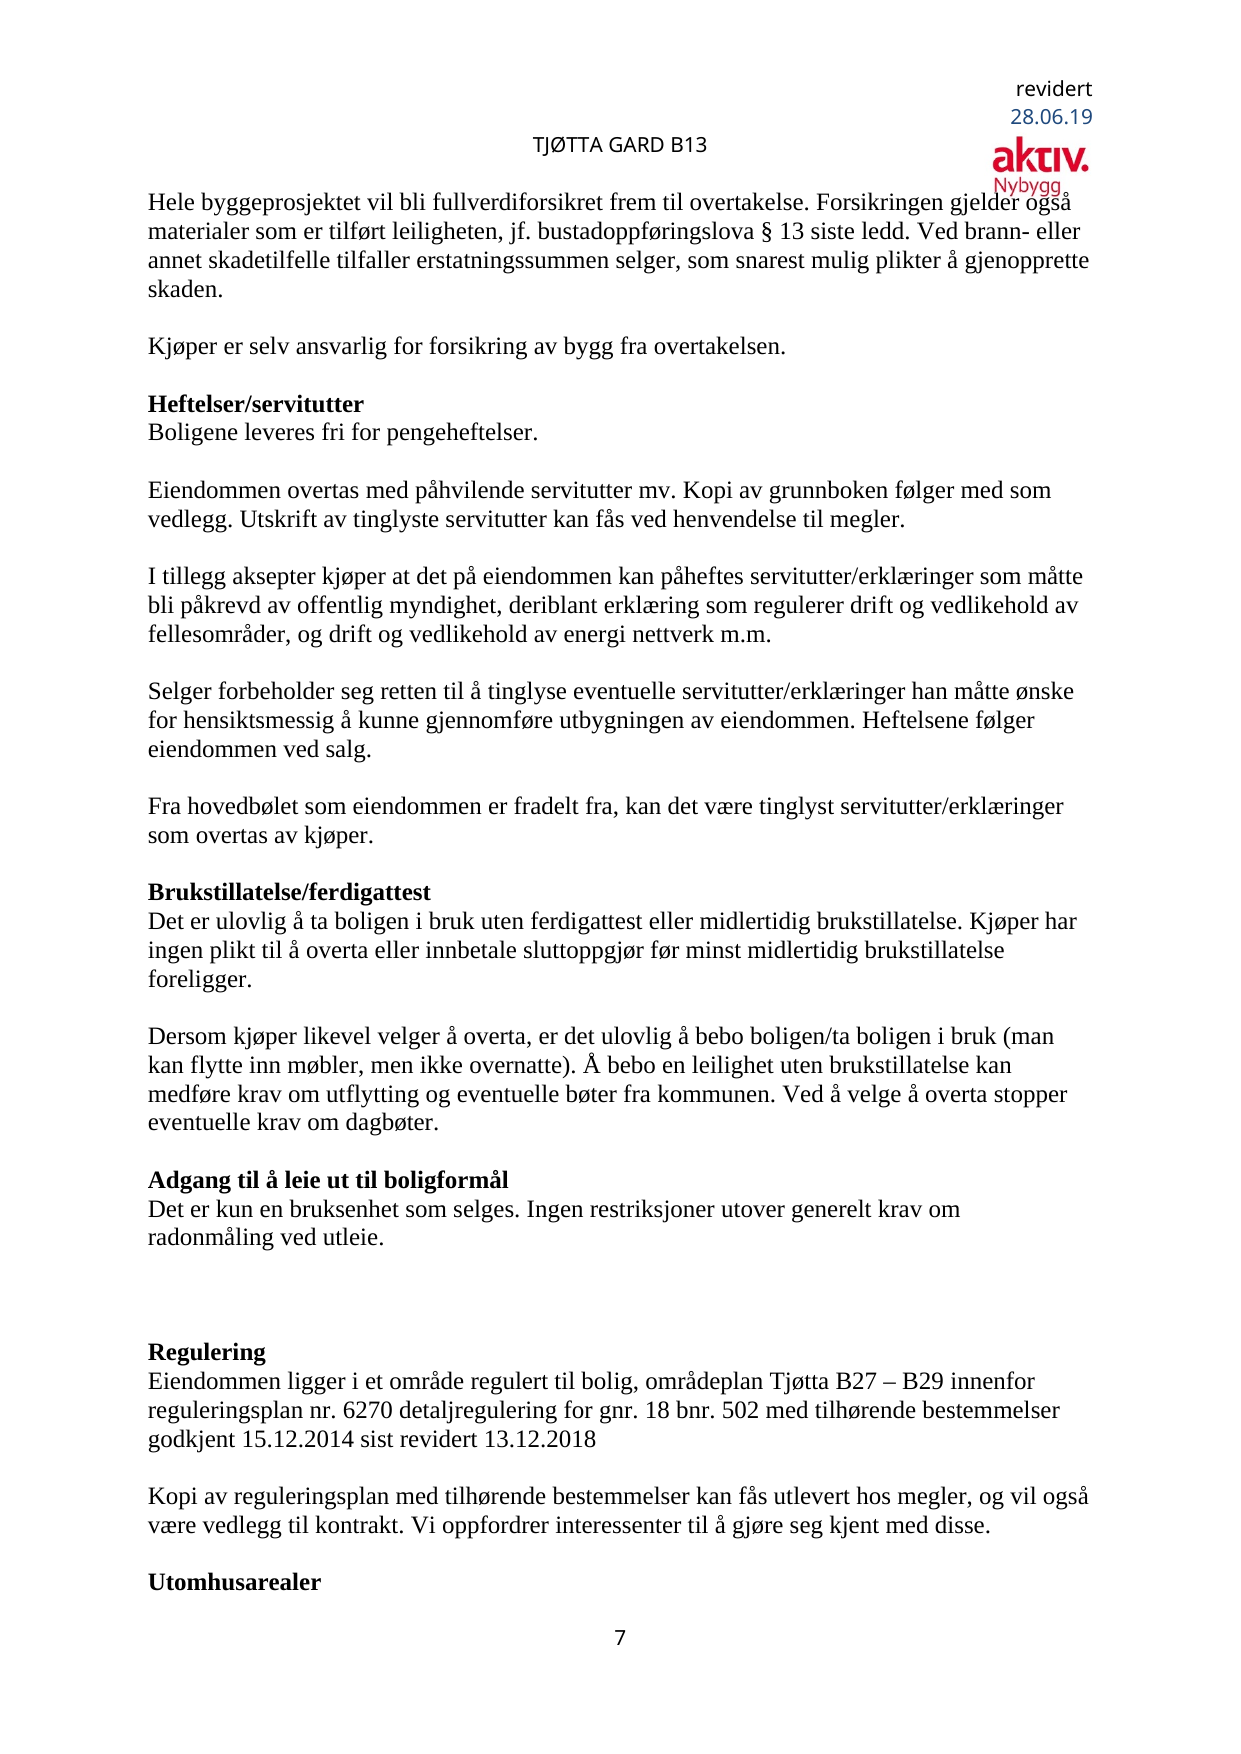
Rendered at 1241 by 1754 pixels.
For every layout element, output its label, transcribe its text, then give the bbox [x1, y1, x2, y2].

text Hele byggeprosjektet vil bli fullverdiforsikret frem til overtakelse. Forsikringen gjelder også materialer som er tilført leiligheten, jf. bustadoppføringslova § 13 siste ledd. Ved brann- eller annet skadetilfelle tilfaller erstatningssummen selger, som snarest mulig plikter å gjenopprette skaden. [148, 187, 1093, 302]
text I tillegg aksepter kjøper at det på eiendommen kan påheftes servitutter/erklæringer som måtte bli påkrevd av offentlig myndighet, deriblant erklæring som regulerer drift og vedlikehold av fellesområder, og drift og vedlikehold av energi nettverk m.m. [148, 561, 1093, 647]
picture [983, 132, 1095, 201]
text Kopi av reguleringsplan med tilhørende bestemmelser kan fås utlevert hos megler, og vil også være vedlegg til kontrakt. Vi oppfordrer interessenter til å gjøre seg kjent med disse. [148, 1481, 1093, 1539]
text Eiendommen ligger i et område regulert til bolig, områdeplan Tjøtta B27 – B29 innenfor reguleringsplan nr. 6270 detaljregulering for gnr. 18 bnr. 502 med tilhørende bestemmelser godkjent 15.12.2014 sist revidert 13.12.2018 [148, 1366, 1093, 1452]
text Regulering [148, 1337, 1093, 1366]
text Fra hovedbølet som eiendommen er fradelt fra, kan det være tinglyst servitutter/erklæringer som overtas av kjøper. [148, 791, 1093, 849]
text Heftelser/servitutter [148, 389, 1093, 417]
text Det er ulovlig å ta boligen i bruk uten ferdigattest eller midlertidig brukstillatelse. Kjøper har ingen plikt til å overta eller innbetale sluttoppgjør før minst midlertidig brukstillatelse foreligger. [148, 906, 1093, 992]
text Selger forbeholder seg retten til å tinglyse eventuelle servitutter/erklæringer han måtte ønske for hensiktsmessig å kunne gjennomføre utbygningen av eiendommen. Heftelsene følger eiendommen ved salg. [148, 676, 1093, 762]
text Brukstillatelse/ferdigattest [148, 877, 1093, 906]
text Boligene leveres fri for pengeheftelser. [148, 417, 1093, 446]
text Det er kun en bruksenhet som selges. Ingen restriksjoner utover generelt krav om radonmåling ved utleie. [148, 1194, 1093, 1251]
text Eiendommen overtas med påhvilende servitutter mv. Kopi av grunnboken følger med som vedlegg. Utskrift av tinglyste servitutter kan fås ved henvendelse til megler. [148, 475, 1093, 532]
text Kjøper er selv ansvarlig for forsikring av bygg fra overtakelsen. [148, 331, 1093, 360]
text Utomhusarealer [148, 1567, 1093, 1596]
text Dersom kjøper likevel velger å overta, er det ulovlig å bebo boligen/ta boligen i bruk (man kan flytte inn møbler, men ikke overnatte). Å bebo en leilighet uten brukstillatelse kan medføre krav om utflytting og eventuelle bøter fra kommunen. Ved å velge å overta stopper eventuelle krav om dagbøter. [148, 1021, 1093, 1136]
text Adgang til å leie ut til boligformål [148, 1165, 1093, 1194]
